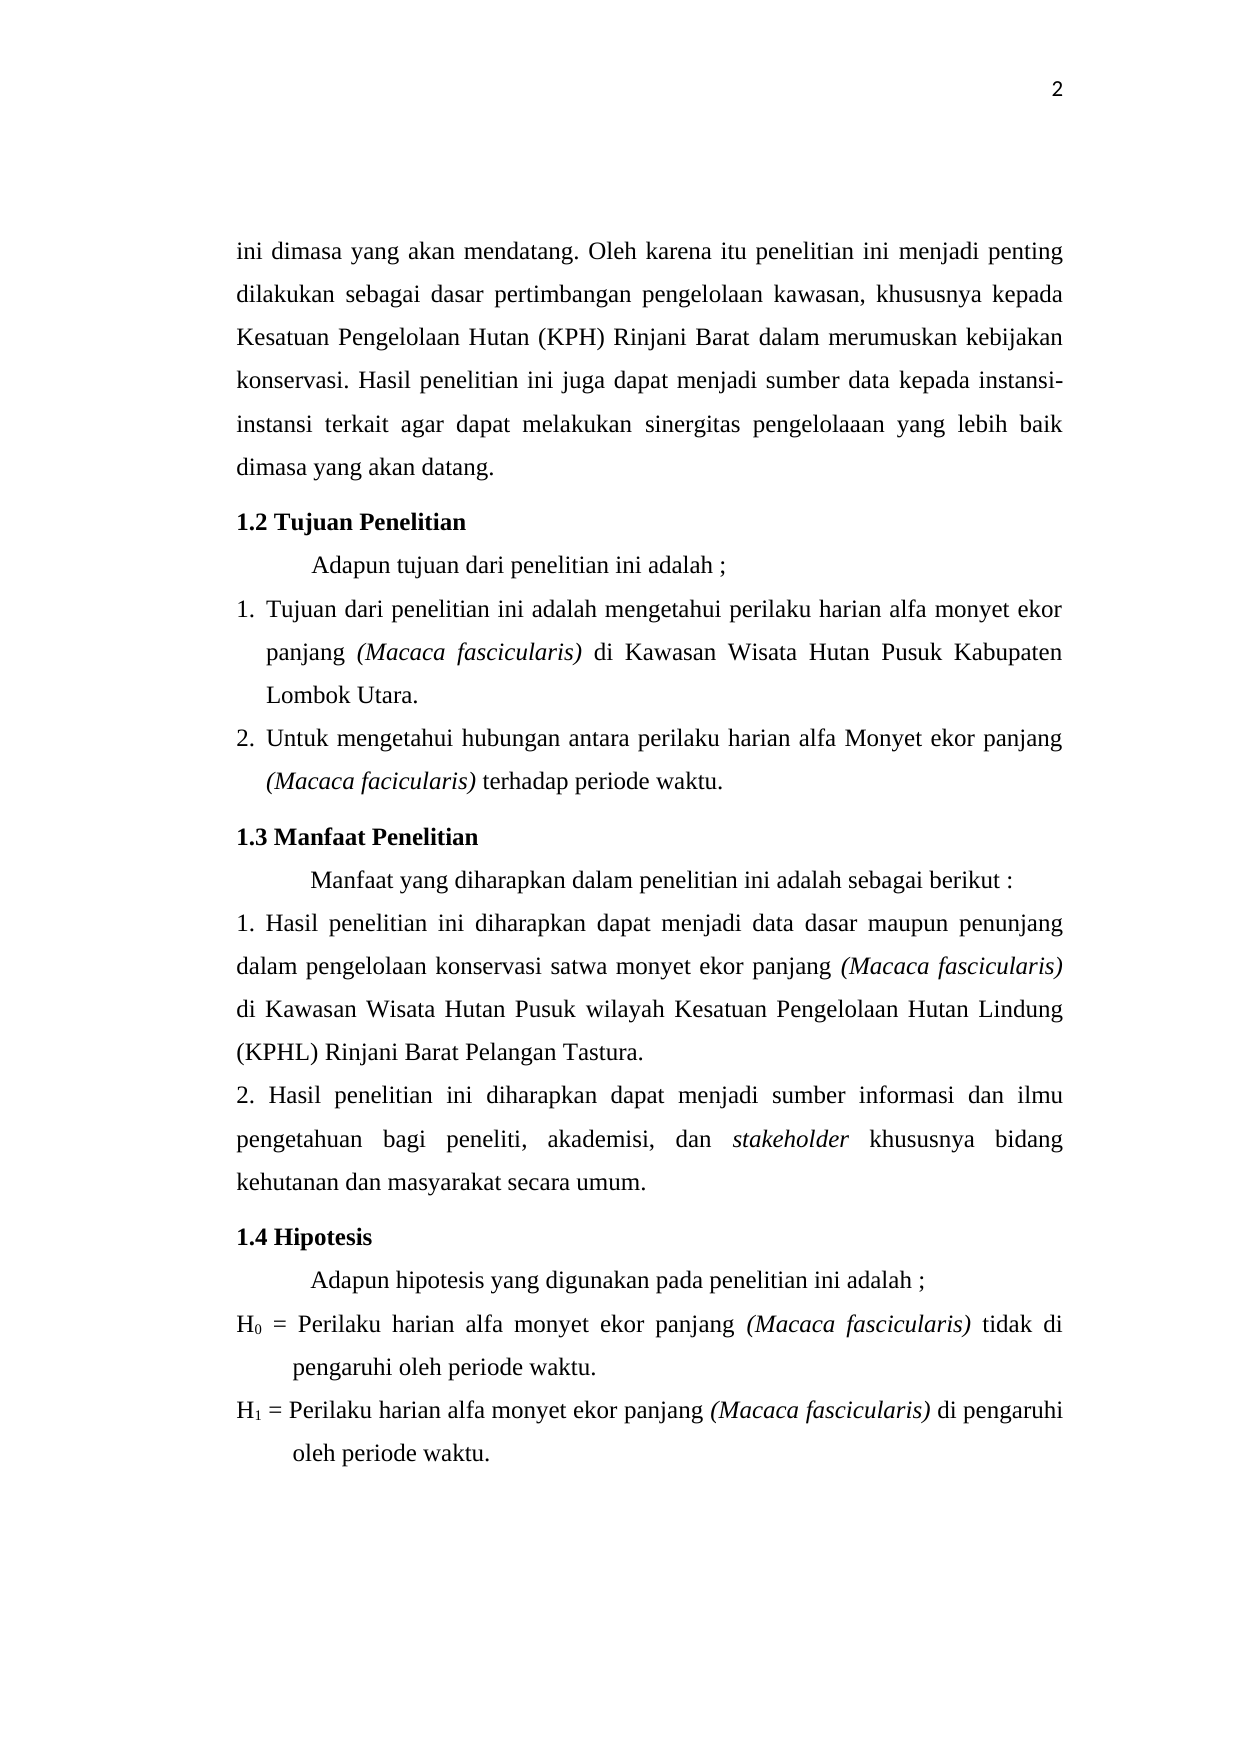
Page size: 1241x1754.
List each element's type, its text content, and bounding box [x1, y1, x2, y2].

text 1. Hasil penelitian ini diharapkan dapat menjadi data dasar maupun penunjang dalam pengelolaan konservasi satwa monyet ekor panjang (Macaca fascicularis) di Kawasan Wisata Hutan Pusuk wilayah Kesatuan Pengelolaan Hutan Lindung (KPHL) Rinjani Barat Pelangan Tastura. [236, 908, 1063, 1066]
text 2. Hasil penelitian ini diharapkan dapat menjadi sumber informasi dan ilmu pengetahuan bagi peneliti, akademisi, dan stakeholder khususnya bidang kehutanan dan masyarakat secara umum. [236, 1081, 1063, 1196]
text Adapun hipotesis yang digunakan pada penelitian ini adalah ; [236, 1266, 1063, 1294]
text 1.4 Hipotesis [236, 1222, 1063, 1251]
text 1.2 Tujuan Penelitian [236, 507, 1063, 536]
text H1 = Perilaku harian alfa monyet ekor panjang (Macaca fascicularis) di pengaruhi oleh periode waktu. [236, 1395, 1063, 1467]
text Manfaat yang diharapkan dalam penelitian ini adalah sebagai berikut : [236, 865, 1063, 894]
text H0 = Perilaku harian alfa monyet ekor panjang (Macaca fascicularis) tidak di pengaruhi oleh periode waktu. [236, 1309, 1063, 1381]
text Adapun tujuan dari penelitian ini adalah ; [236, 551, 1063, 579]
list Tujuan dari penelitian ini adalah mengetahui perilaku harian alfa monyet ekor panjang (Macaca fascicularis) di Kawasan Wisata Hutan Pusuk Kabupaten Lombok Utara. [236, 594, 1063, 709]
list Untuk mengetahui hubungan antara perilaku harian alfa Monyet ekor panjang (Macaca facicularis) terhadap periode waktu. [236, 723, 1063, 795]
text 1.3 Manfaat Penelitian [236, 822, 1063, 851]
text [236, 236, 1063, 481]
